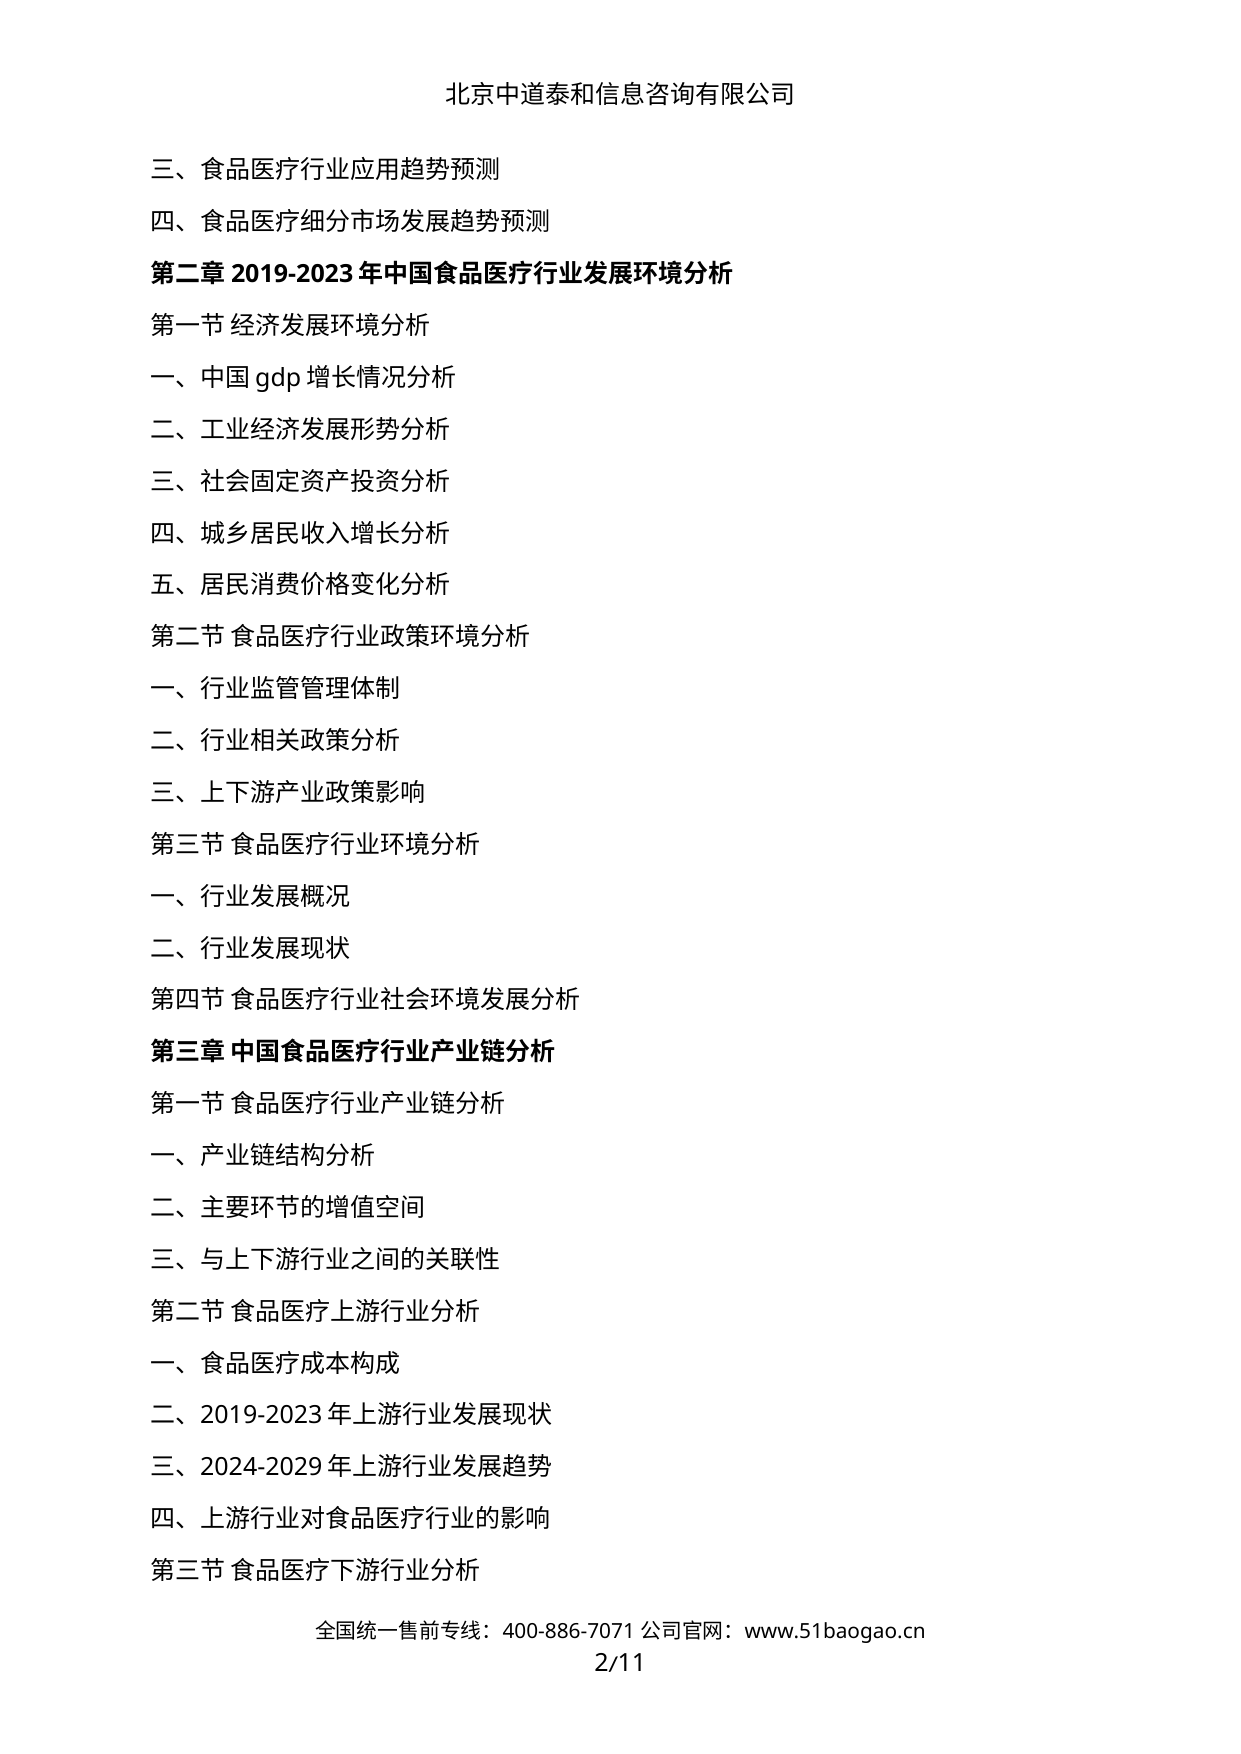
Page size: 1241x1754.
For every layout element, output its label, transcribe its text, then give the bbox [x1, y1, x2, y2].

text 第三章 中国食品医疗行业产业链分析 [150, 1032, 1090, 1068]
text 二、行业相关政策分析 [150, 721, 1090, 757]
text 三、社会固定资产投资分析 [150, 461, 1090, 497]
text 三、2024-2029年上游行业发展趋势 [150, 1447, 1090, 1483]
text 二、行业发展现状 [150, 928, 1090, 964]
text 一、行业发展概况 [150, 876, 1090, 912]
text 第三节 食品医疗行业环境分析 [150, 824, 1090, 861]
text 四、食品医疗细分市场发展趋势预测 [150, 202, 1090, 238]
text 三、上下游产业政策影响 [150, 772, 1090, 809]
text 一、食品医疗成本构成 [150, 1343, 1090, 1379]
text 五、居民消费价格变化分析 [150, 565, 1090, 601]
text 第三节 食品医疗下游行业分析 [150, 1551, 1090, 1587]
text 一、中国gdp增长情况分析 [150, 357, 1090, 394]
text 第一节 食品医疗行业产业链分析 [150, 1084, 1090, 1120]
text 一、产业链结构分析 [150, 1136, 1090, 1172]
text 一、行业监管管理体制 [150, 669, 1090, 705]
text 第四节 食品医疗行业社会环境发展分析 [150, 980, 1090, 1016]
text 二、2019-2023年上游行业发展现状 [150, 1395, 1090, 1431]
text 二、主要环节的增值空间 [150, 1187, 1090, 1224]
text 三、与上下游行业之间的关联性 [150, 1239, 1090, 1276]
text 四、上游行业对食品医疗行业的影响 [150, 1499, 1090, 1535]
text 第一节 经济发展环境分析 [150, 306, 1090, 342]
text 二、工业经济发展形势分析 [150, 409, 1090, 446]
text 第二节 食品医疗上游行业分析 [150, 1291, 1090, 1327]
text 第二节 食品医疗行业政策环境分析 [150, 617, 1090, 653]
text 四、城乡居民收入增长分析 [150, 513, 1090, 549]
text 三、食品医疗行业应用趋势预测 [150, 150, 1090, 186]
text 第二章 2019-2023年中国食品医疗行业发展环境分析 [150, 254, 1090, 290]
